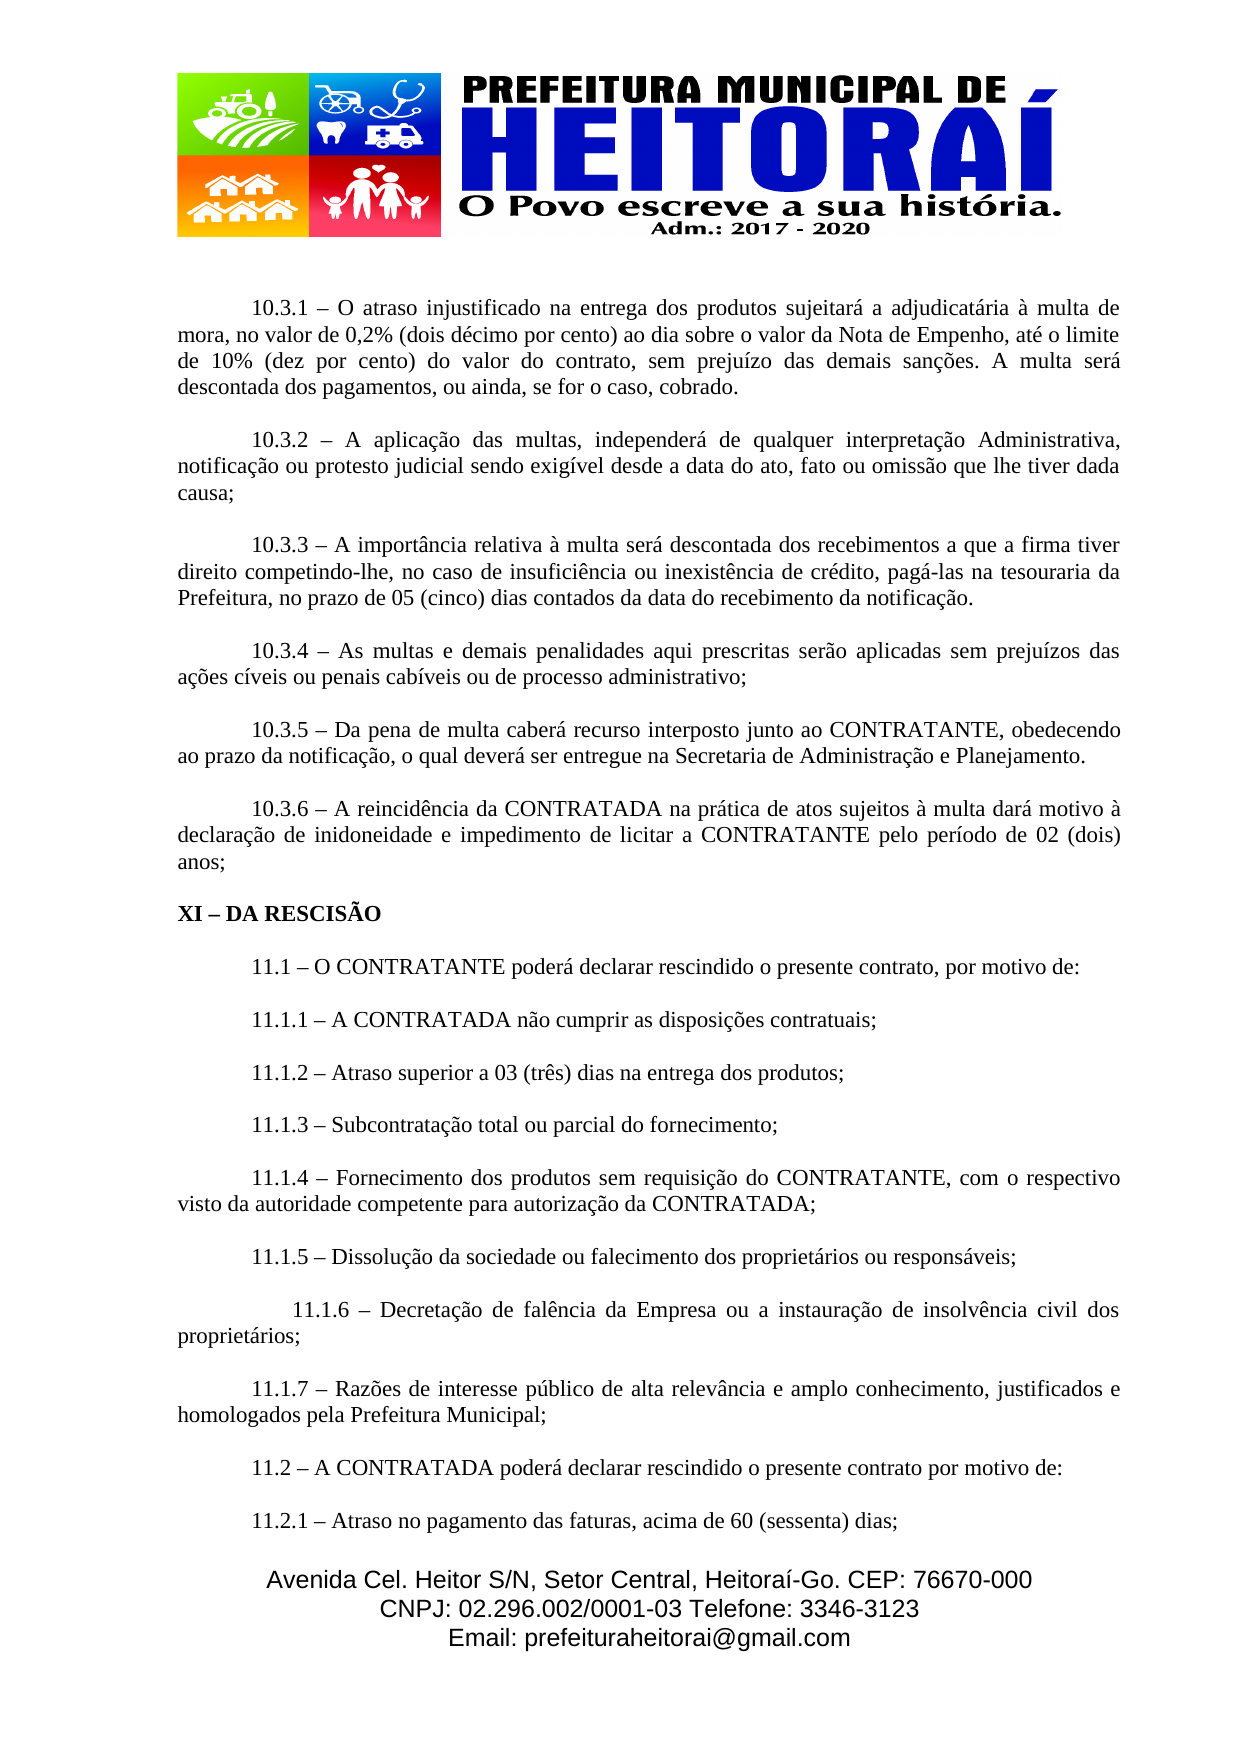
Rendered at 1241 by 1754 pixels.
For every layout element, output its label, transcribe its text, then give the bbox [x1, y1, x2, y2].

text 11.1.1 – A CONTRATADA não cumprir as disposições contratuais; [177, 1006, 1122, 1032]
text 11.1.5 – Dissolução da sociedade ou falecimento dos proprietários ou responsáveis; [177, 1243, 1122, 1269]
text 11.1.6 – Decretação de falência da Empresa ou a instauração de insolvência civil dos proprietários; [177, 1296, 1122, 1348]
text 10.3.3 – A importância relativa à multa será descontada dos recebimentos a que a firma tiver direito competindo-lhe, no caso de insuficiência ou inexistência de crédito, pagá-las na tesouraria da Prefeitura, no prazo de 05 (cinco) dias contados da data do recebimento da notificação. [177, 532, 1122, 611]
picture [177, 73, 1061, 237]
text 11.1 – O CONTRATANTE poderá declarar rescindido o presente contrato, por motivo de: [177, 953, 1122, 979]
text 10.3.4 – As multas e demais penalidades aqui prescritas serão aplicadas sem prejuízos das ações cíveis ou penais cabíveis ou de processo administrativo; [177, 637, 1122, 690]
text 10.3.2 – A aplicação das multas, independerá de qualquer interpretação Administrativa, notificação ou protesto judicial sendo exigível desde a data do ato, fato ou omissão que lhe tiver dada causa; [177, 426, 1122, 505]
text 11.1.2 – Atraso superior a 03 (três) dias na entrega dos produtos; [177, 1059, 1122, 1085]
text 11.2.1 – Atraso no pagamento das faturas, acima de 60 (sessenta) dias; [177, 1507, 1122, 1533]
text 11.1.4 – Fornecimento dos produtos sem requisição do CONTRATANTE, com o respectivo visto da autoridade competente para autorização da CONTRATADA; [177, 1164, 1122, 1217]
text 10.3.1 – O atraso injustificado na entrega dos produtos sujeitará a adjudicatária à multa de mora, no valor de 0,2% (dois décimo por cento) ao dia sobre o valor da Nota de Empenho, até o limite de 10% (dez por cento) do valor do contrato, sem prejuízo das demais sanções. A multa será descontada dos pagamentos, ou ainda, se for o caso, cobrado. [177, 294, 1122, 400]
text 11.2 – A CONTRATADA poderá declarar rescindido o presente contrato por motivo de: [177, 1454, 1122, 1480]
text XI – DA RESCISÃO [177, 901, 1122, 927]
text 11.1.3 – Subcontratação total ou parcial do fornecimento; [177, 1111, 1122, 1138]
text 11.1.7 – Razões de interesse público de alta relevância e amplo conhecimento, justificados e homologados pela Prefeitura Municipal; [177, 1375, 1122, 1428]
text 10.3.6 – A reincidência da CONTRATADA na prática de atos sujeitos à multa dará motivo à declaração de inidoneidade e impedimento de licitar a CONTRATANTE pelo período de 02 (dois) anos; [177, 795, 1122, 874]
text 10.3.5 – Da pena de multa caberá recurso interposto junto ao CONTRATANTE, obedecendo ao prazo da notificação, o qual deverá ser entregue na Secretaria de Administração e Planejamento. [177, 716, 1122, 769]
